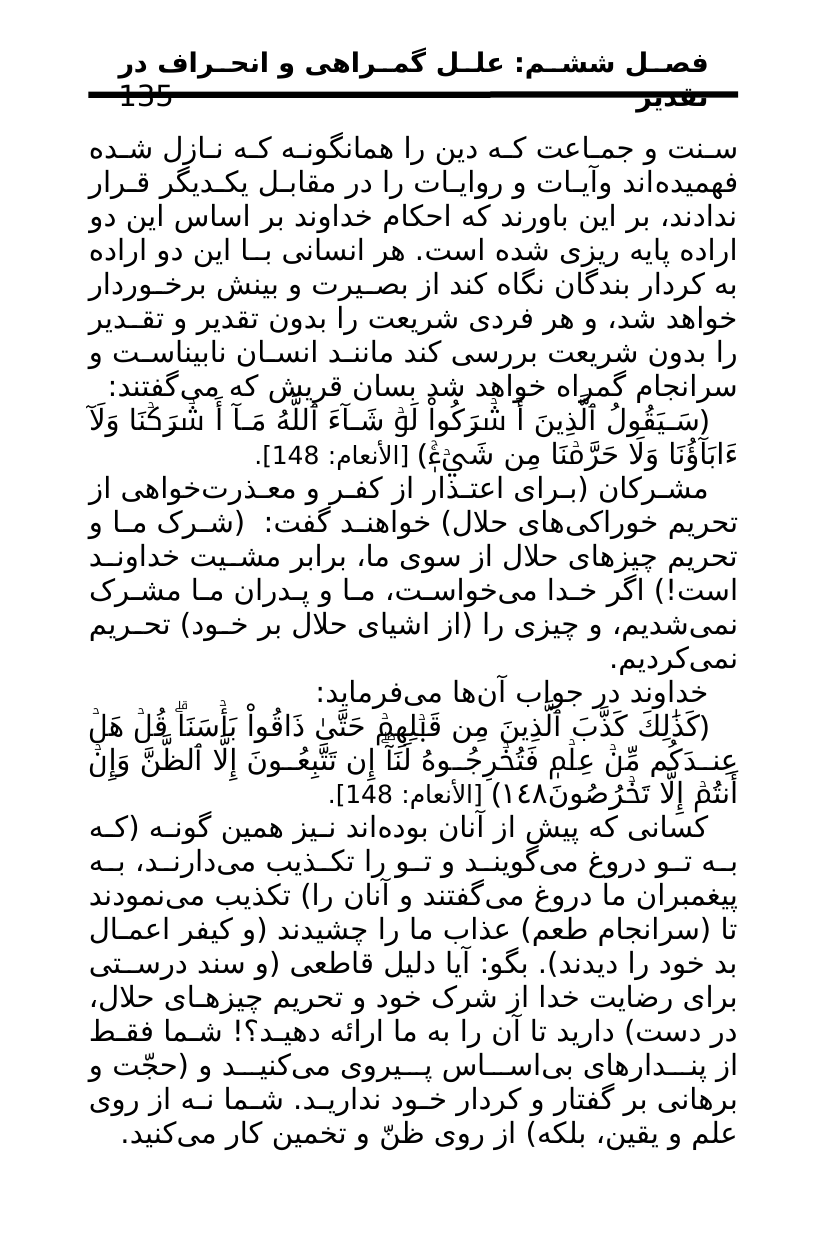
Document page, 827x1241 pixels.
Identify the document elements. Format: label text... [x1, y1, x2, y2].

text کسانی که پیش از آنان بوده‌اند نیز همین گونه (که به تو دروغ می‌گویند و تو را تکذیب می‌دارند، به پیغمبران ما دروغ می‌گفتند و آنان را) تکذیب می‌نمودند تا (سرانجام طعم) عذاب ما را چشیدند (و کیفر اعمال بد خود را دیدند). بگو: آیا دلیل قاطعی (و سند درستی برای رضایت خدا از شرک خود و تحریم چیزهای حلال، در دست) دارید تا آن را به ما ارائه دهید؟! شما فقط از پندارهای بی‌اساس پیروی می‌کنید و (حجّت و برهانی بر گفتار و کردار خود ندارید. شما نه از روی علم و یقین، بلکه) از روی ظنّ و تخمین کار می‌کنید. [89, 811, 738, 1150]
text ﴿كَذَٰلِكَ كَذَّبَ ٱلَّذِينَ مِن قَبۡلِهِمۡ حَتَّىٰ ذَاقُواْ بَأۡسَنَاۗ قُلۡ هَلۡ عِندَكُم مِّنۡ عِلۡمٖ فَتُخۡرِجُوهُ لَنَآۖ إِن تَتَّبِعُونَ إِلَّا ٱلظَّنَّ وَإِنۡ أَنتُمۡ إِلَّا تَخۡرُصُونَ١٤٨﴾ [الأنعام: 148]. [89, 709, 738, 811]
text ﴿سَيَقُولُ ٱلَّذِينَ أَشۡرَكُواْ لَوۡ شَآءَ ٱللَّهُ مَآ أَشۡرَكۡنَا وَلَآ ءَابَآؤُنَا وَلَا حَرَّمۡنَا مِن شَيۡءٖۚ﴾ [الأنعام: 148]. [89, 403, 738, 471]
text خداوند در جواب آن‌ها می‌فرماید: [89, 675, 738, 709]
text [89, 132, 738, 403]
text مشرکان (برای اعتذار از کفر و معذرت‌خواهی از تحریم خوراکی‌های حلال) خواهند گفت: (شرک ما و تحریم چیزهای حلال از سوی ما، برابر مشیت خداوند است!) اگر خدا می‌خواست، ما و پدران ما مشرک نمی‌شدیم، و چیزی را (از اشیای حلال بر خود) تحریم نمی‌کردیم. [89, 471, 738, 675]
